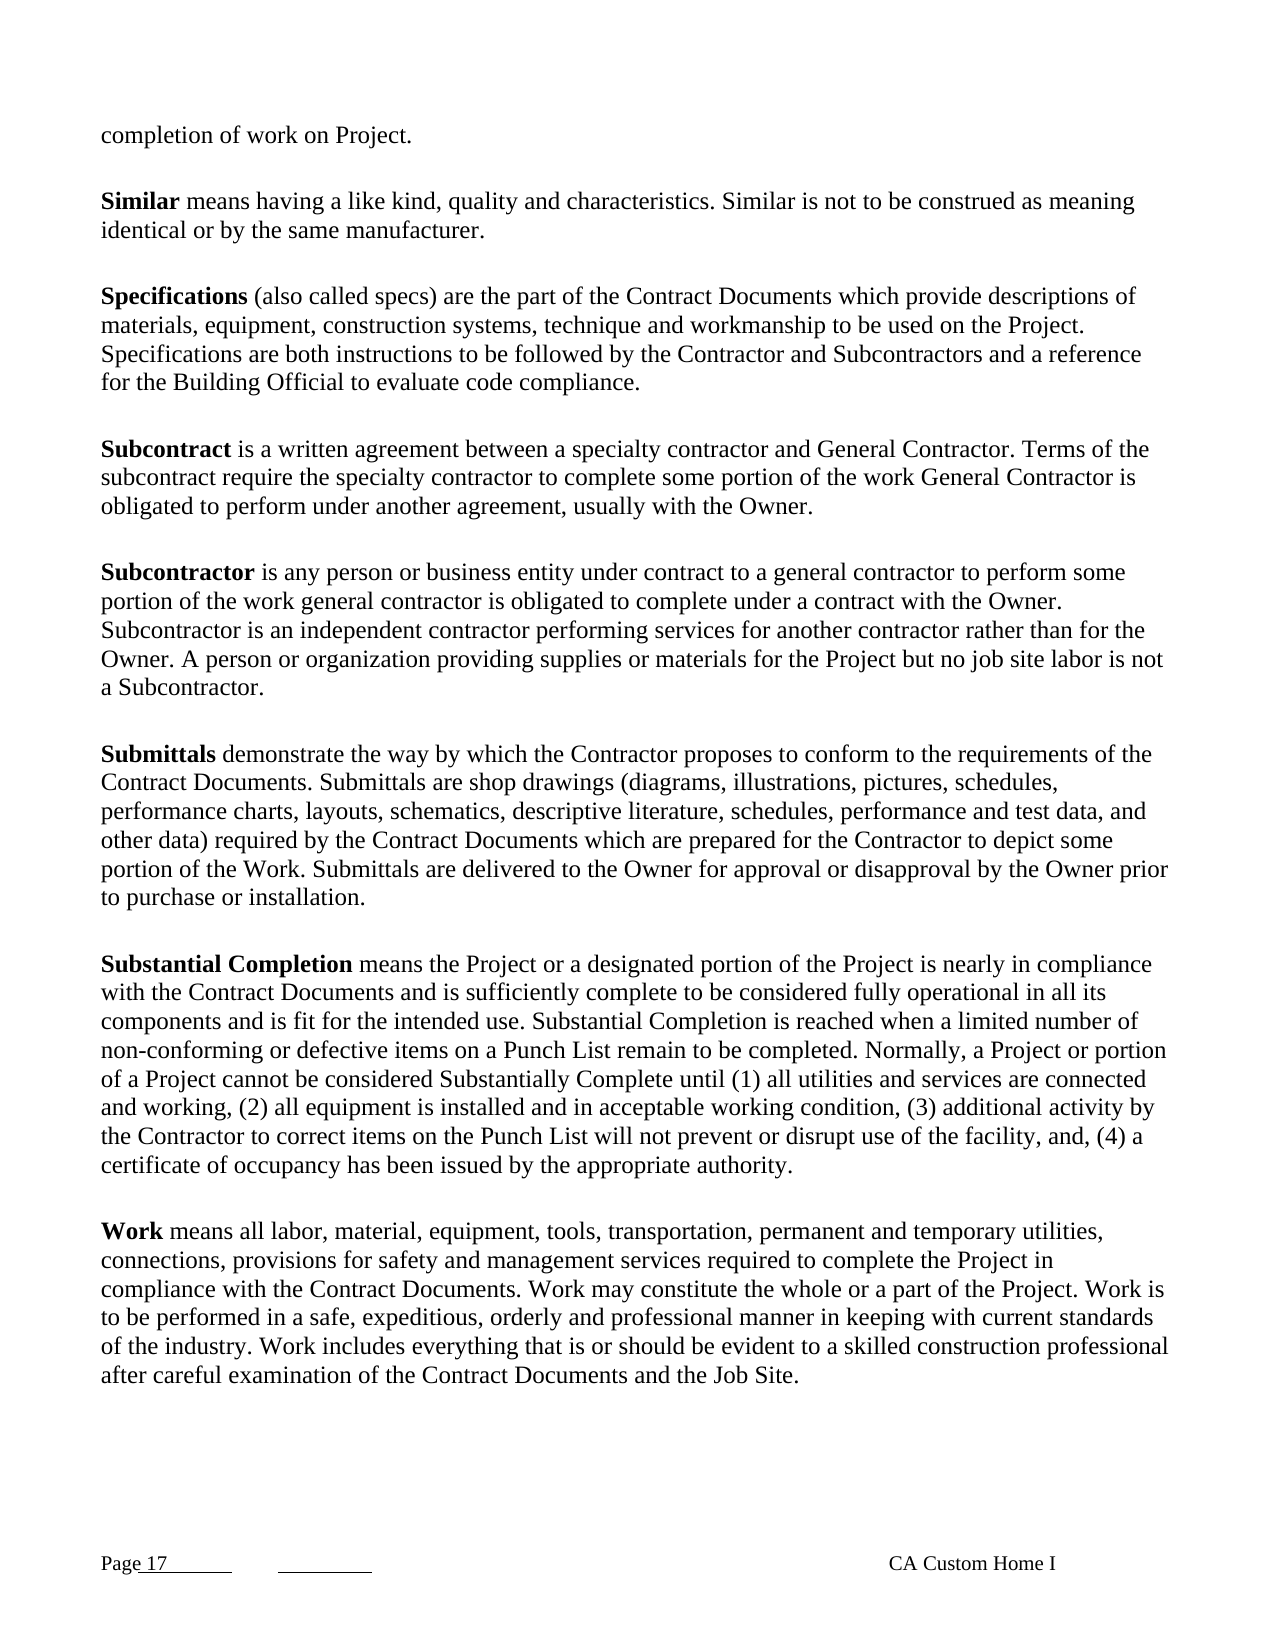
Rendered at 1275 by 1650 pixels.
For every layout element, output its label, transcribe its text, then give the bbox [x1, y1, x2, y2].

text Subcontract is a written agreement between a specialty contractor and General Contractor. Terms of the subcontract require the specialty contractor to complete some portion of the work General Contractor is obligated to perform under another agreement, usually with the Owner. [101, 434, 1174, 520]
text Submittals demonstrate the way by which the Contractor proposes to conform to the requirements of the Contract Documents. Submittals are shop drawings (diagrams, illustrations, pictures, schedules, performance charts, layouts, schematics, descriptive literature, schedules, performance and test data, and other data) required by the Contract Documents which are prepared for the Contractor to depict some portion of the Work. Submittals are delivered to the Owner for approval or disapproval by the Owner prior to purchase or installation. [101, 739, 1174, 911]
text Work means all labor, material, equipment, tools, transportation, permanent and temporary utilities, connections, provisions for safety and management services required to complete the Project in compliance with the Contract Documents. Work may constitute the whole or a part of the Project. Work is to be performed in a safe, expeditious, orderly and professional manner in keeping with current standards of the industry. Work includes everything that is or should be evident to a skilled construction professional after careful examination of the Contract Documents and the Job Site. [101, 1216, 1174, 1389]
text Subcontractor is any person or business entity under contract to a general contractor to perform some portion of the work general contractor is obligated to complete under a contract with the Owner. Subcontractor is an independent contractor performing services for another contractor rather than for the Owner. A person or organization providing supplies or materials for the Project but no job site labor is not a Subcontractor. [101, 557, 1174, 701]
text Substantial Completion means the Project or a designated portion of the Project is nearly in compliance with the Contract Documents and is sufficiently complete to be considered fully operational in all its components and is fit for the intended use. Substantial Completion is reached when a limited number of non-conforming or defective items on a Punch List remain to be completed. Normally, a Project or portion of a Project cannot be considered Substantially Complete until (1) all utilities and services are connected and working, (2) all equipment is installed and in acceptable working condition, (3) additional activity by the Contractor to correct items on the Punch List will not prevent or disrupt use of the facility, and, (4) a certificate of occupancy has been issued by the appropriate authority. [101, 949, 1174, 1179]
text completion of work on Project. [101, 120, 1174, 149]
text Specifications (also called specs) are the part of the Contract Documents which provide descriptions of materials, equipment, construction systems, technique and workmanship to be used on the Project. Specifications are both instructions to be followed by the Contractor and Subcontractors and a reference for the Building Official to evaluate code compliance. [101, 281, 1174, 396]
text Similar means having a like kind, quality and characteristics. Similar is not to be construed as meaning identical or by the same manufacturer. [101, 186, 1174, 244]
